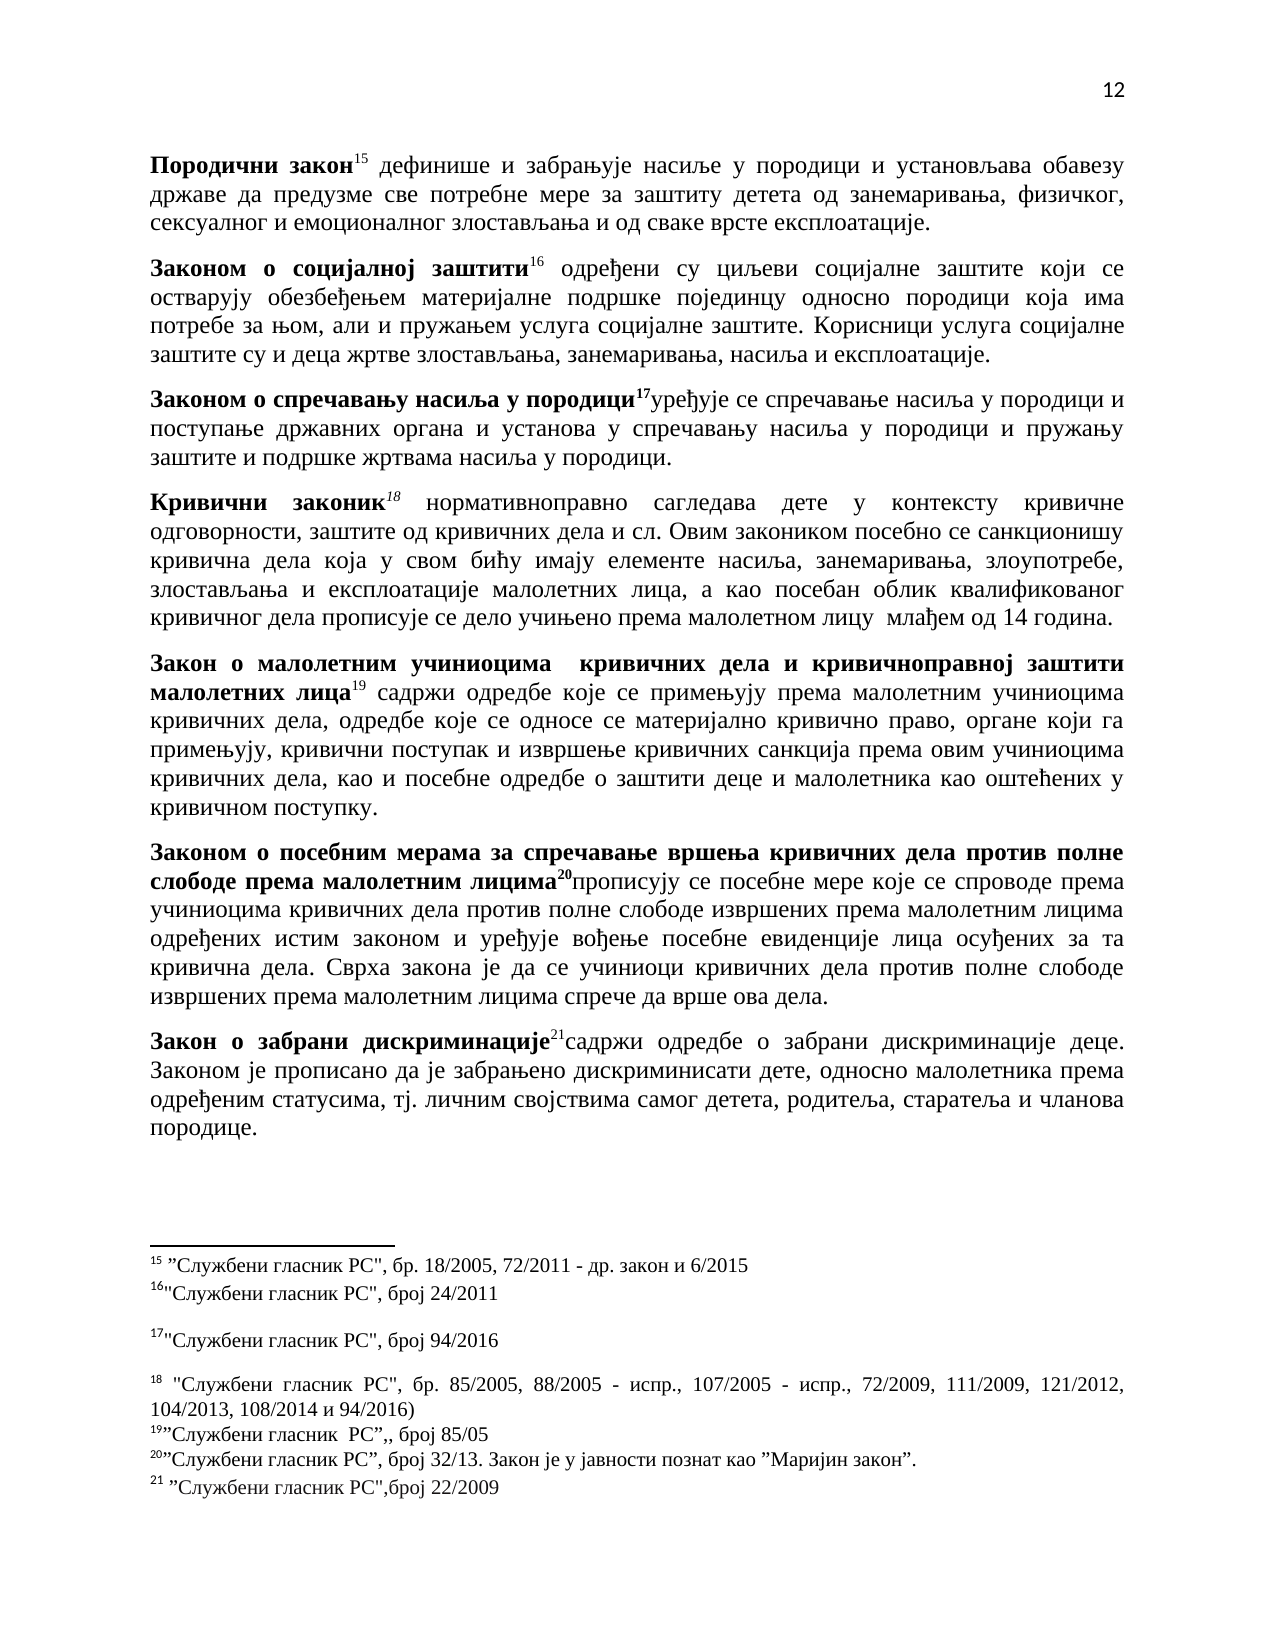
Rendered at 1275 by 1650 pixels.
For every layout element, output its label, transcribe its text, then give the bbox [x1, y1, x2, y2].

text Законом о спречавању насиља у породициуређује се спречавање насиља у породици и поступање државних органа и установа у спречавању насиља у породици и пружању заштите и подршке жртвама насиља у породици. [150, 384, 1125, 471]
text Законом о посебним мерама за спречавање вршења кривичних дела против полне слободе према малолетним лицимапрописују се посебне мере које се спроводе према учиниоцима кривичних дела против полне слободе извршених према малолетним лицима одређених истим законом и уређује вођење посебне евиденције лица осуђених за та кривична дела. Сврха закона је да се учиниоци кривичних дела против полне слободе извршених према малолетним лицима спрече да врше ова дела. [150, 837, 1125, 1009]
text Законом о социјалној заштити одређени су циљеви социјалне заштите који се остварују обезбеђењем материјалне подршке појединцу односно породици која има потребе за њом, али и пружањем услуга социјалне заштите. Корисници услуга социјалне заштите су и деца жртве злостављања, занемаривања, насиља и експлоатације. [150, 253, 1125, 368]
text Закон о малолетним учиниоцима кривичних дела и кривичноправној заштити малолетних лица садржи одредбе које се примењују према малолетним учиниоцима кривичних дела, одредбе које се односе се материјално кривично право, органе који га примењују, кривични поступак и извршење кривичних санкција према овим учиниоцима кривичних дела, као и посебне одредбе о заштити деце и малолетника као оштећених у кривичном поступку. [150, 648, 1125, 820]
text Закон о забрани дискриминацијесадржи одредбе о забрани дискриминације деце. Законом је прописано да је забрањено дискриминисати дете, односно малолетника према одређеним статусима, тј. личним својствима самог детета, родитеља, старатеља и чланова породице. [150, 1026, 1125, 1141]
text Породични закон дефинише и забрањује насиље у породици и установљава обавезу државе да предузме све потребне мере за заштиту детета од занемаривања, физичког, сексуалног и емоционалног злостављања и од сваке врсте експлоатације. [150, 150, 1125, 236]
text Кривични законик нормативноправно сагледава дете у контексту кривичне одговорности, заштите од кривичних дела и сл. Овим закоником посебно се санкционишу кривична дела која у свом бићу имају елементе насиља, занемаривања, злоупотребе, злостављања и експлоатације малолетних лица, а као посебан облик квалификованог кривичног дела прописује се дело учињено према малолетном лицу млађем од 14 година. [150, 487, 1125, 631]
